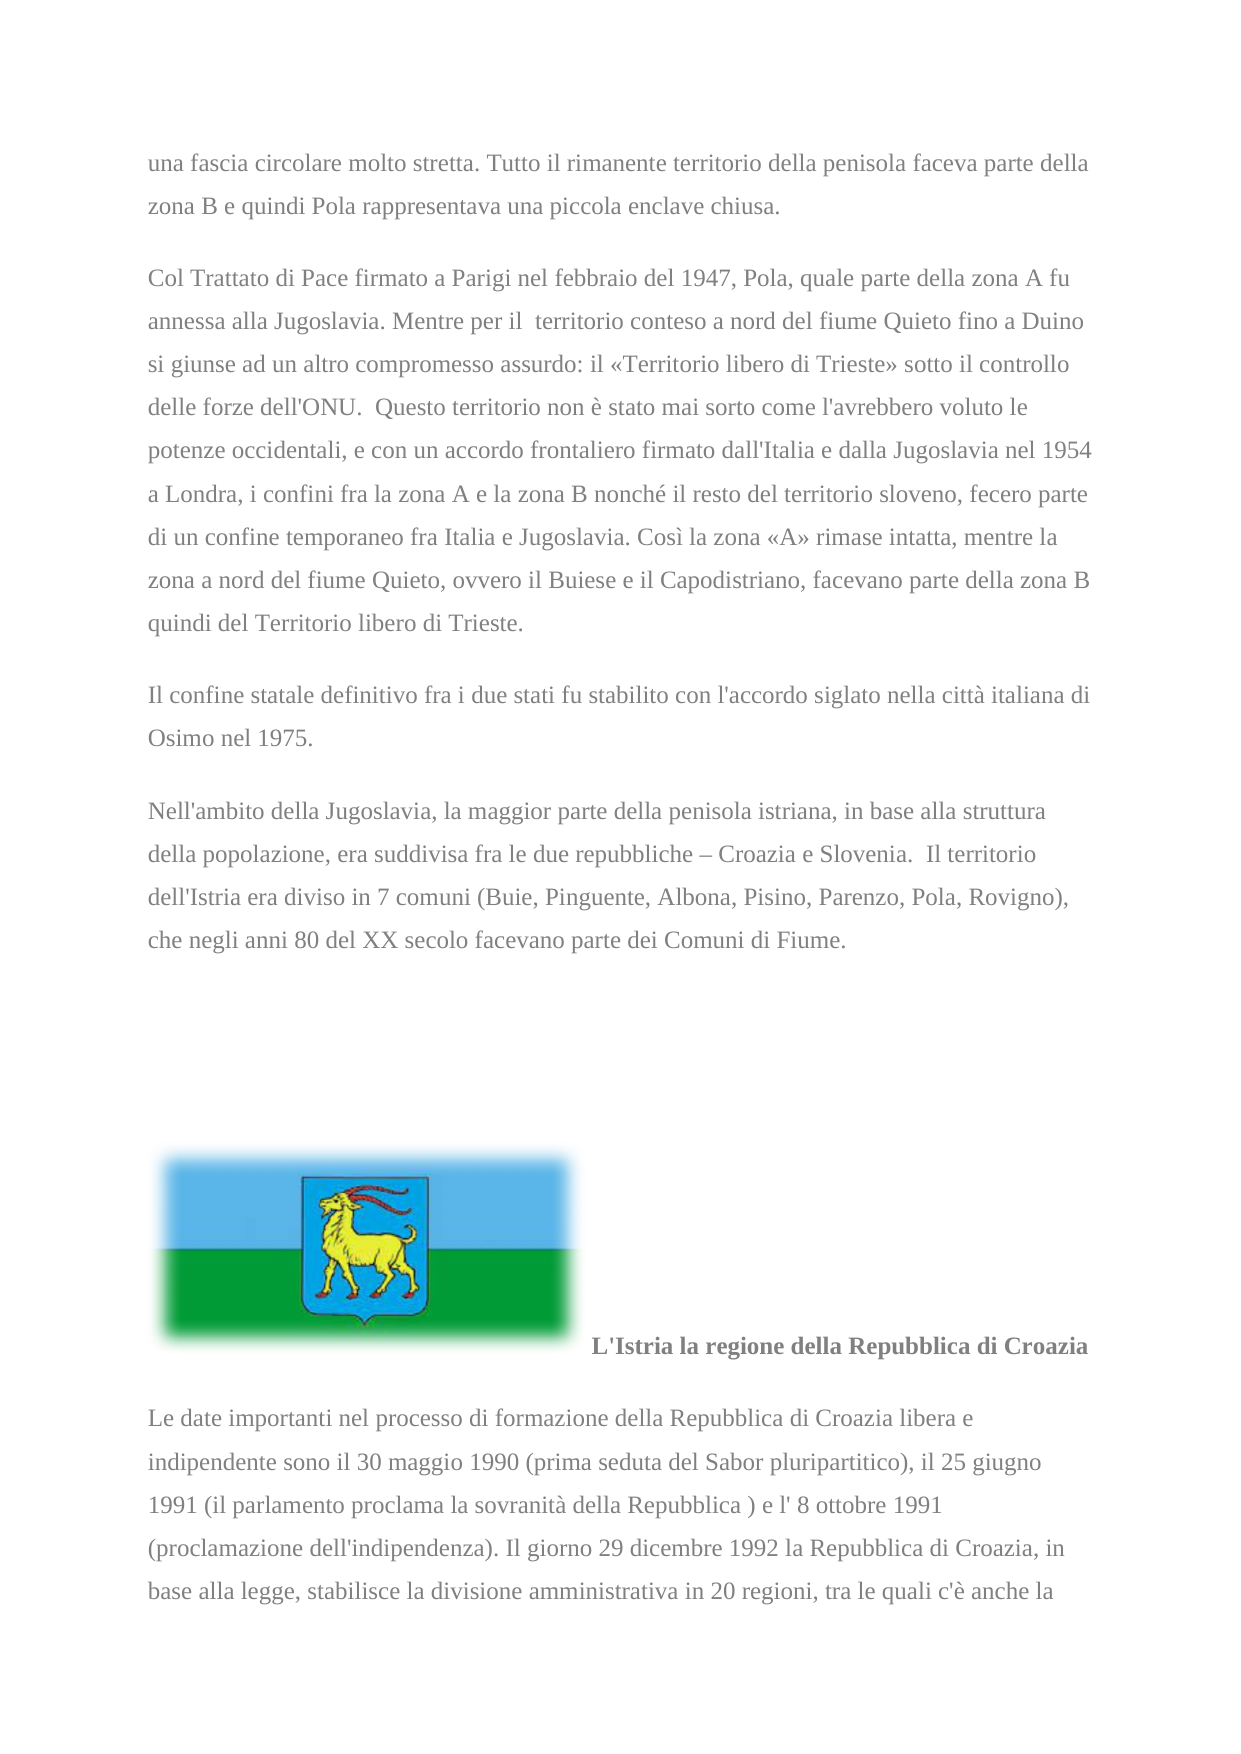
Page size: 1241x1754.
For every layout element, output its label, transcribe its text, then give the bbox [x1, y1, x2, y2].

text Nell'ambito della Jugoslavia, la maggior parte della penisola istriana, in base alla struttura della popolazione, era suddivisa fra le due repubbliche – Croazia e Slovenia. Il territorio dell'Istria era diviso in 7 comuni (Buie, Pinguente, Albona, Pisino, Parenzo, Pola, Rovigno), che negli anni 80 del XX secolo facevano parte dei Comuni di Fiume. [148, 796, 1093, 954]
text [148, 1403, 1093, 1605]
picture [176, 1171, 556, 1325]
text Col Trattato di Pace firmato a Parigi nel febbraio del 1947, Pola, quale parte della zona A fu annessa alla Jugoslavia. Mentre per il territorio conteso a nord del fiume Quieto fino a Duino si giunse ad un altro compromesso assurdo: il «Territorio libero di Trieste» sotto il controllo delle forze dell'ONU. Questo territorio non è stato mai sorto come l'avrebbero voluto le potenze occidentali, e con un accordo frontaliero firmato dall'Italia e dalla Jugoslavia nel 1954 a Londra, i confini fra la zona A e la zona B nonché il resto del territorio sloveno, fecero parte di un confine temporaneo fra Italia e Jugoslavia. Così la zona «A» rimase intatta, mentre la zona a nord del fiume Quieto, ovvero il Buiese e il Capodistriano, facevano parte della zona B quindi del Territorio libero di Trieste. [148, 263, 1093, 637]
text Il confine statale definitivo fra i due stati fu stabilito con l'accordo siglato nella città italiana di Osimo nel 1975. [148, 680, 1093, 752]
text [148, 148, 1093, 219]
